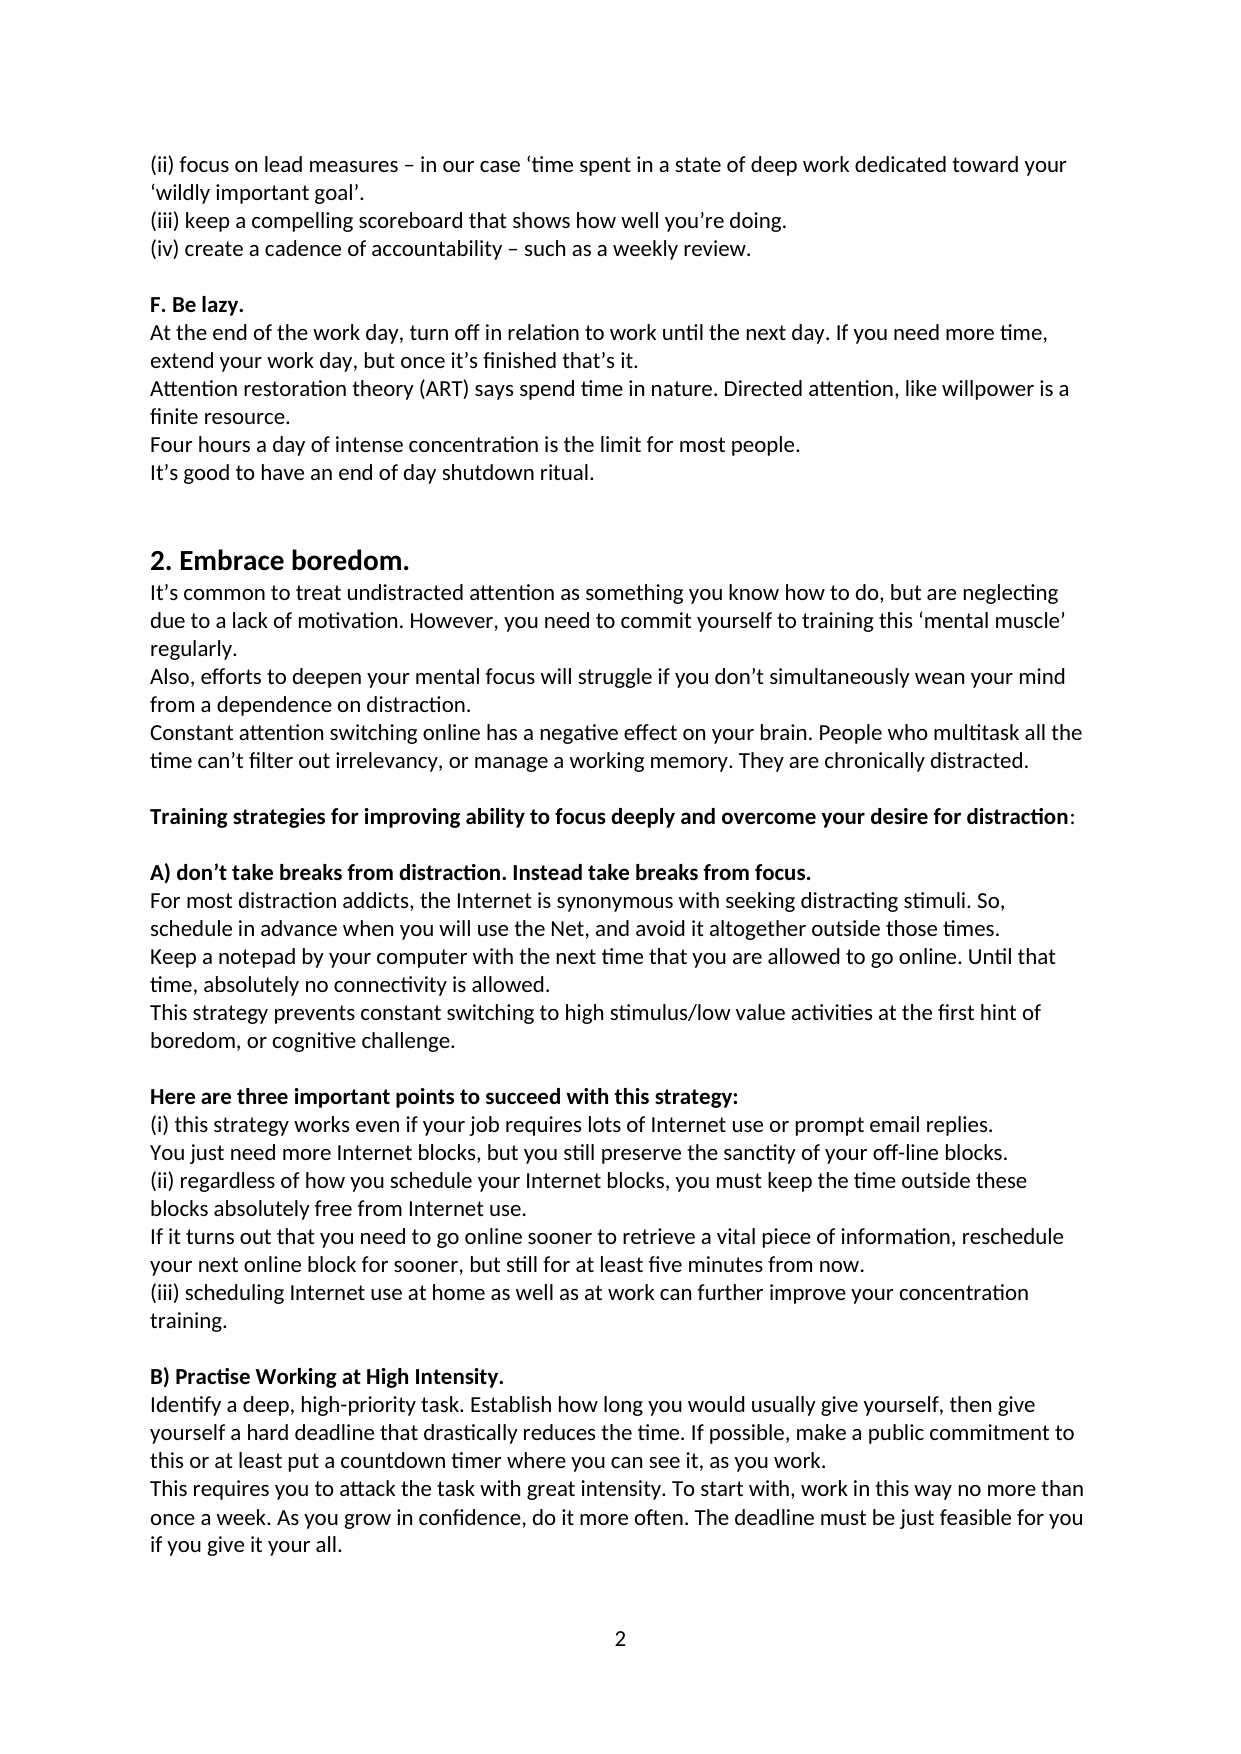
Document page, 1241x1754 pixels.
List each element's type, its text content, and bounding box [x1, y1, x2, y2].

text It’s common to treat undistracted attention as something you know how to do, but are neglecting due to a lack of motivation. However, you need to commit yourself to training this ‘mental muscle’ regularly. [150, 578, 1090, 662]
text Four hours a day of intense concentration is the limit for most people. [150, 430, 1090, 458]
text Constant attention switching online has a negative effect on your brain. People who multitask all the time can’t filter out irrelevancy, or manage a working memory. They are chronically distracted. [150, 718, 1090, 774]
text (i) this strategy works even if your job requires lots of Internet use or prompt email replies. [150, 1110, 1090, 1138]
text Attention restoration theory (ART) says spend time in nature. Directed attention, like willpower is a finite resource. [150, 374, 1090, 430]
text (iii) scheduling Internet use at home as well as at work can further improve your concentration training. [150, 1278, 1090, 1334]
text 2. Embrace boredom. [150, 542, 1090, 578]
text It’s good to have an end of day shutdown ritual. [150, 458, 1090, 486]
text (ii) focus on lead measures – in our case ‘time spent in a state of deep work dedicated toward your ‘wildly important goal’. [150, 150, 1090, 206]
text B) Practise Working at High Intensity. [150, 1362, 1090, 1391]
text Also, efforts to deepen your mental focus will struggle if you don’t simultaneously wean your mind from a dependence on distraction. [150, 662, 1090, 718]
text You just need more Internet blocks, but you still preserve the sanctity of your off-line blocks. [150, 1138, 1090, 1166]
text If it turns out that you need to go online sooner to retrieve a vital piece of information, reschedule your next online block for sooner, but still for at least five minutes from now. [150, 1222, 1090, 1278]
text Identify a deep, high-priority task. Establish how long you would usually give yourself, then give yourself a hard deadline that drastically reduces the time. If possible, make a public commitment to this or at least put a countdown timer where you can see it, as you work. [150, 1391, 1090, 1474]
text For most distraction addicts, the Internet is synonymous with seeking distracting stimuli. So, schedule in advance when you will use the Net, and avoid it altogether outside those times. [150, 886, 1090, 942]
text (iii) keep a compelling scoreboard that shows how well you’re doing. [150, 206, 1090, 234]
text (iv) create a cadence of accountability – such as a weekly review. [150, 234, 1090, 262]
text (ii) regardless of how you schedule your Internet blocks, you must keep the time outside these blocks absolutely free from Internet use. [150, 1166, 1090, 1222]
text At the end of the work day, turn off in relation to work until the next day. If you need more time, extend your work day, but once it’s finished that’s it. [150, 318, 1090, 374]
text Here are three important points to succeed with this strategy: [150, 1082, 1090, 1110]
text This requires you to attack the task with great intensity. To start with, work in this way no more than once a week. As you grow in confidence, do it more often. The deadline must be just feasible for you if you give it your all. [150, 1474, 1090, 1559]
text A) don’t take breaks from distraction. Instead take breaks from focus. [150, 858, 1090, 886]
text Training strategies for improving ability to focus deeply and overcome your desire for distraction: [150, 802, 1090, 830]
text This strategy prevents constant switching to high stimulus/low value activities at the first hint of boredom, or cognitive challenge. [150, 998, 1090, 1054]
text Keep a notepad by your computer with the next time that you are allowed to go online. Until that time, absolutely no connectivity is allowed. [150, 942, 1090, 998]
text F. Be lazy. [150, 290, 1090, 318]
